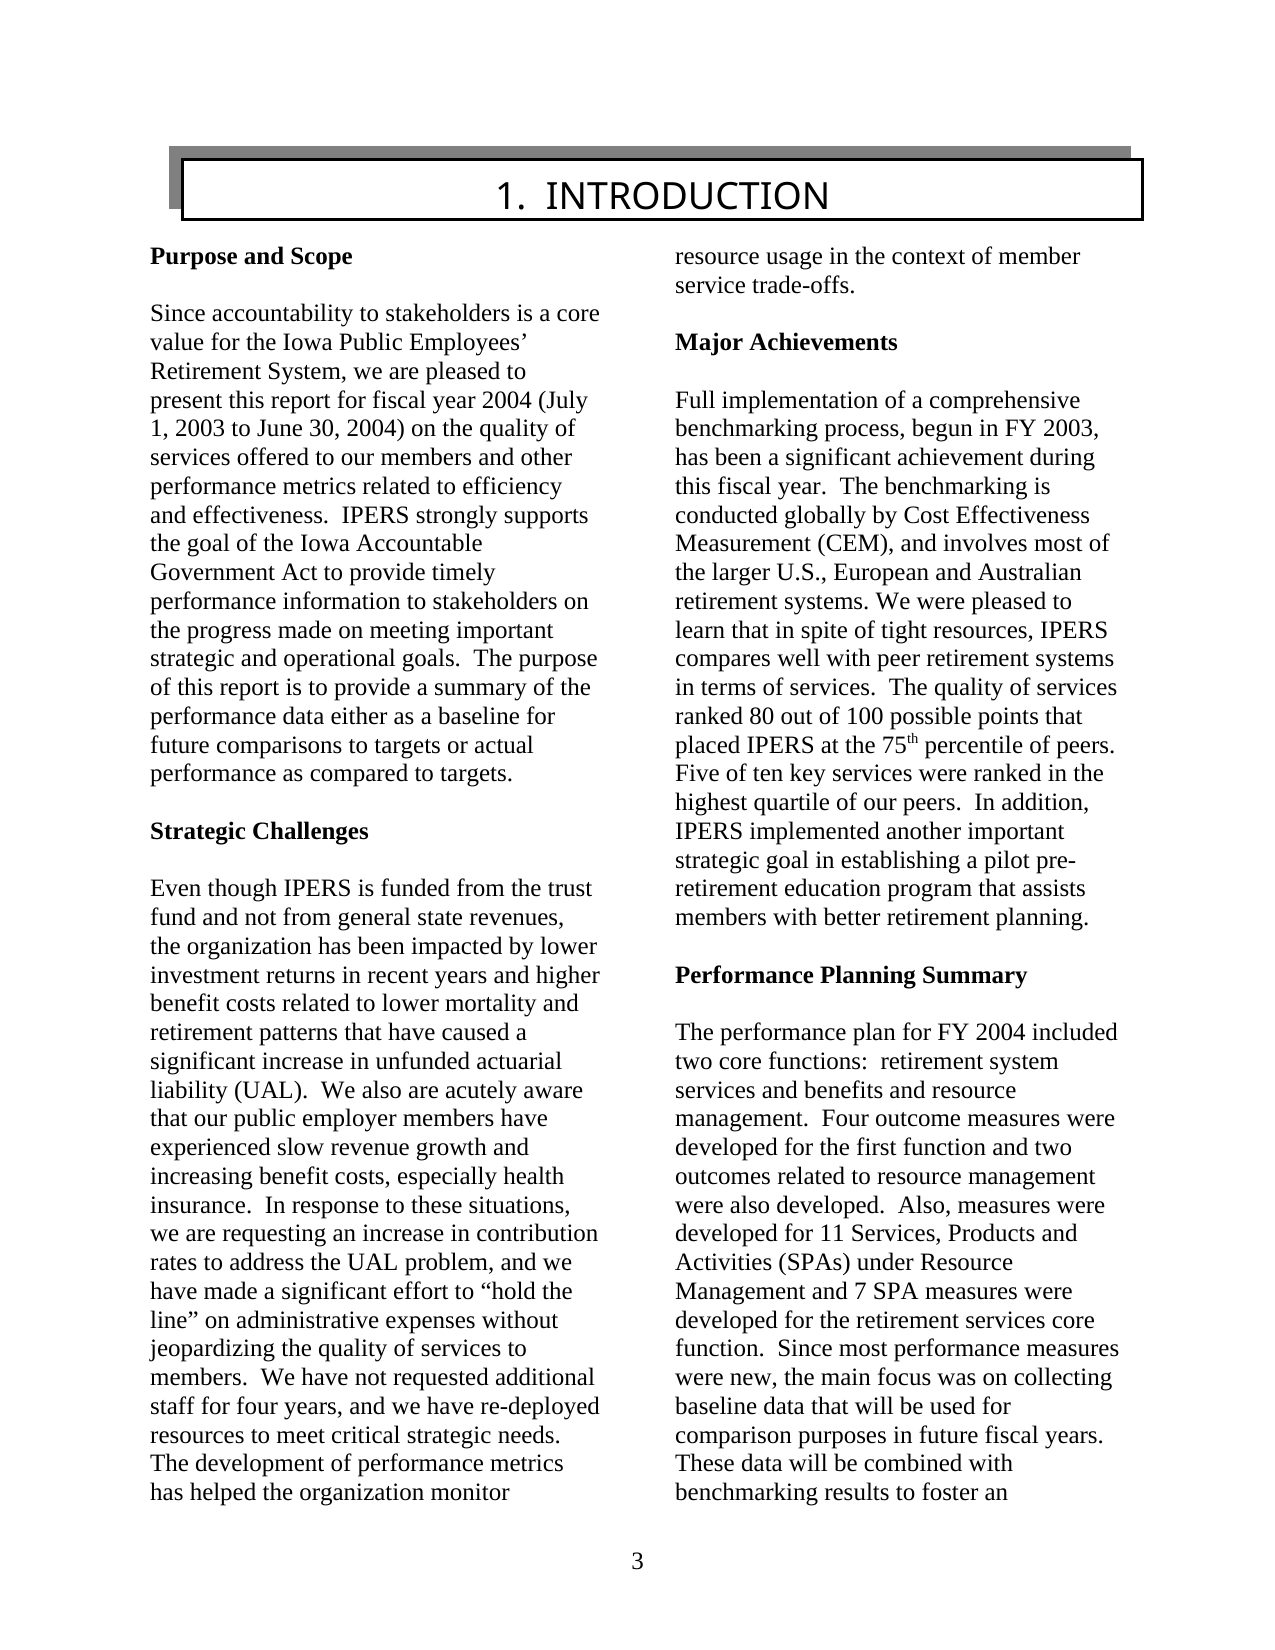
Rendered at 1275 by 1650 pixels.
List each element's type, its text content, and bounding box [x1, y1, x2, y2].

text Since accountability to stakeholders is a core value for the Iowa Public Employees’ Retirement System, we are pleased to present this report for fiscal year 2004 (July 1, 2003 to June 30, 2004) on the quality of services offered to our members and other performance metrics related to efficiency and effectiveness. IPERS strongly supports the goal of the Iowa Accountable Government Act to provide timely performance information to stakeholders on the progress made on meeting important strategic and operational goals. The purpose of this report is to provide a summary of the performance data either as a baseline for future comparisons to targets or actual performance as compared to targets. [150, 298, 600, 787]
subtitle Purpose and Scope [150, 241, 600, 270]
subtitle Performance Planning Summary [675, 960, 1125, 988]
subtitle Major Achievements [675, 327, 1125, 356]
subtitle Strategic Challenges [150, 816, 600, 845]
text Even though IPERS is funded from the trust fund and not from general state revenues, the organization has been impacted by lower investment returns in recent years and higher benefit costs related to lower mortality and retirement patterns that have caused a significant increase in unfunded actuarial liability (UAL). We also are acutely aware that our public employer members have experienced slow revenue growth and increasing benefit costs, especially health insurance. In response to these situations, we are requesting an increase in contribution rates to address the UAL problem, and we have made a significant effort to “hold the line” on administrative expenses without jeopardizing the quality of services to members. We have not requested additional staff for four years, and we have re-deployed resources to meet critical strategic needs. The development of performance metrics has helped the organization monitor resource usage in the context of member service trade-offs. [150, 873, 600, 1506]
text Full implementation of a comprehensive benchmarking process, begun in FY 2003, has been a significant achievement during this fiscal year. The benchmarking is conducted globally by Cost Effectiveness Measurement (CEM), and involves most of the larger , European and Australian retirement systems. We were pleased to learn that in spite of tight resources, IPERS compares well with peer retirement systems in terms of services. The quality of services ranked 80 out of 100 possible points that placed IPERS at the 75th percentile of peers. Five of ten key services were ranked in the highest quartile of our peers. In addition, IPERS implemented another important strategic goal in establishing a pilot pre-retirement education program that assists members with better retirement planning. [675, 385, 1125, 931]
